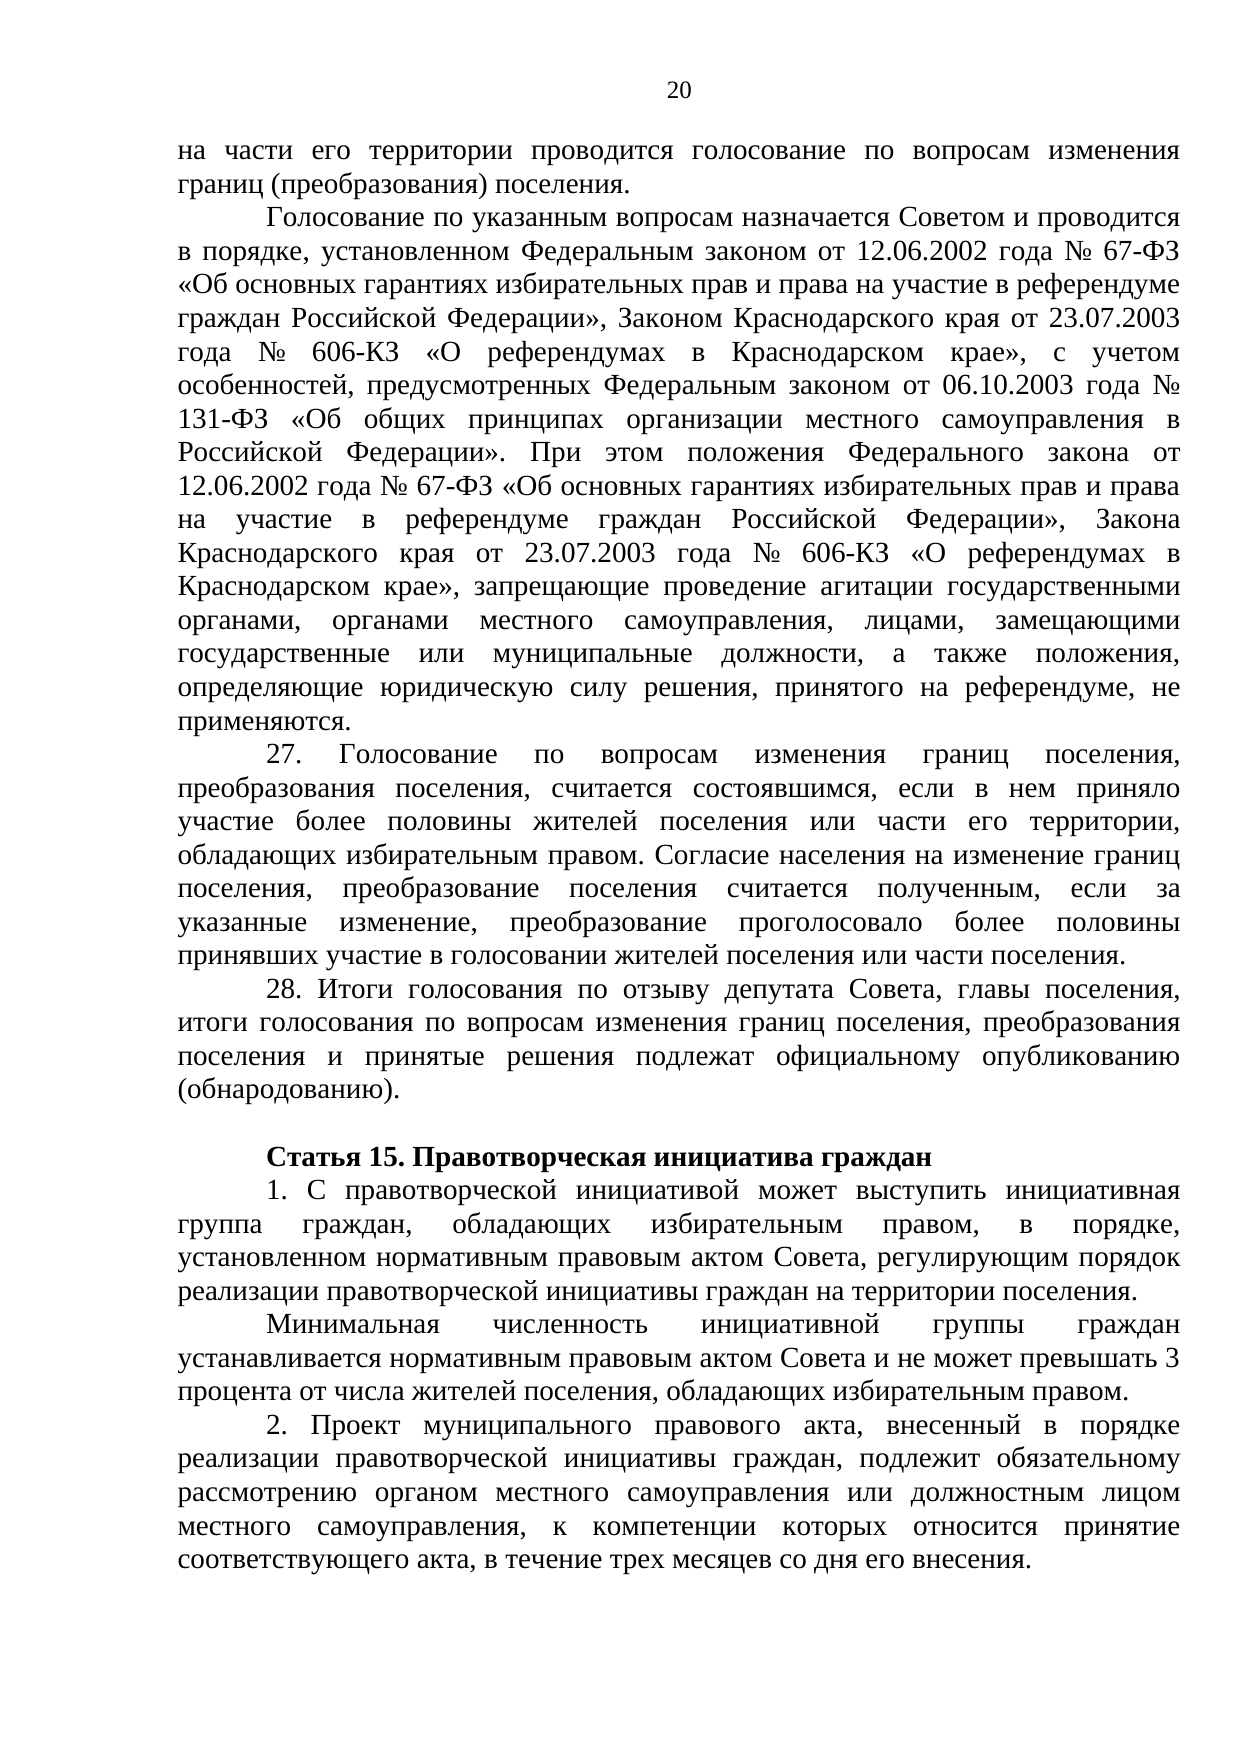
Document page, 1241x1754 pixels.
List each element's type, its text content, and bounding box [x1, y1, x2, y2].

text 2. Проект муниципального правового акта, внесенный в порядке реализации правотворческой инициативы граждан, подлежит обязательному рассмотрению органом местного самоуправления или должностным лицом местного самоуправления, к компетенции которых относится принятие соответствующего акта, в течение трех месяцев со дня его внесения. [177, 1407, 1181, 1575]
text 28. Итоги голосования по отзыву депутата Совета, главы поселения, итоги голосования по вопросам изменения границ поселения, преобразования поселения и принятые решения подлежат официальному опубликованию (обнародованию). [177, 971, 1181, 1105]
text Голосование по указанным вопросам назначается Советом и проводится в порядке, установленном Федеральным законом от 12.06.2002 года № 67-ФЗ «Об основных гарантиях избирательных прав и права на участие в референдуме граждан Российской Федерации», Законом Краснодарского края от 23.07.2003 года № 606-КЗ «О референдумах в Краснодарском крае», с учетом особенностей, предусмотренных Федеральным законом от 06.10.2003 года № 131-ФЗ «Об общих принципах организации местного самоуправления в Российской Федерации». При этом положения Федерального закона от 12.06.2002 года № 67-ФЗ «Об основных гарантиях избирательных прав и права на участие в референдуме граждан Российской Федерации», Закона Краснодарского края от 23.07.2003 года № 606-КЗ «О референдумах в Краснодарском крае», запрещающие проведение агитации государственными органами, органами местного самоуправления, лицами, замещающими государственные или муниципальные должности, а также положения, определяющие юридическую силу решения, принятого на референдуме, не применяются. [177, 199, 1181, 736]
text Статья 15. Правотворческая инициатива граждан [177, 1139, 1181, 1172]
text 27. Голосование по вопросам изменения границ поселения, преобразования поселения, считается состоявшимся, если в нем приняло участие более половины жителей поселения или части его территории, обладающих избирательным правом. Согласие населения на изменение границ поселения, преобразование поселения считается полученным, если за указанные изменение, преобразование проголосовало более половины принявших участие в голосовании жителей поселения или части поселения. [177, 736, 1181, 971]
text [177, 132, 1181, 199]
text Минимальная численность инициативной группы граждан устанавливается нормативным правовым актом Совета и не может превышать 3 процента от числа жителей поселения, обладающих избирательным правом. [177, 1306, 1181, 1407]
text 1. С правотворческой инициативой может выступить инициативная группа граждан, обладающих избирательным правом, в порядке, установленном нормативным правовым актом Совета, регулирующим порядок реализации правотворческой инициативы граждан на территории поселения. [177, 1172, 1181, 1306]
